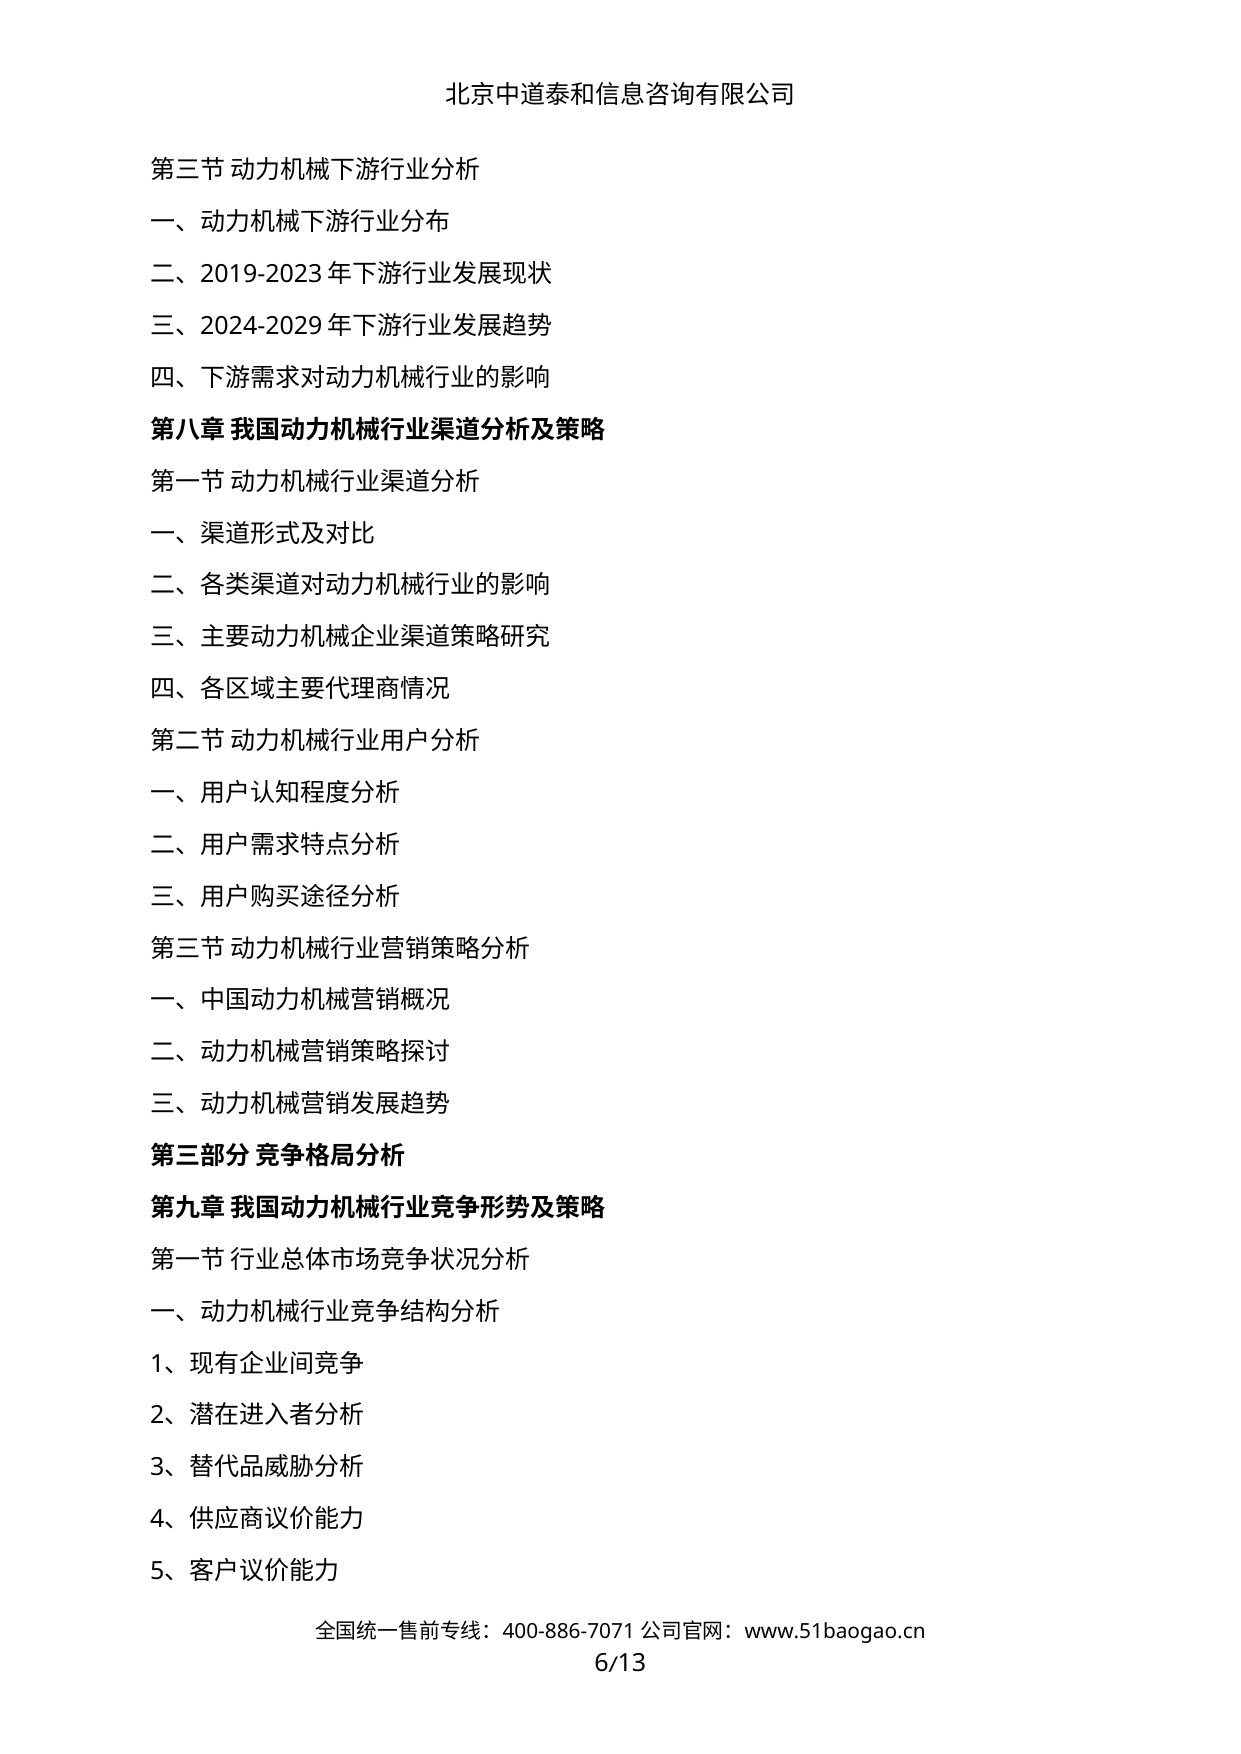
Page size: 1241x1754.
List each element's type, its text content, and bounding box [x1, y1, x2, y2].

text 第三节 动力机械行业营销策略分析 [150, 928, 1090, 964]
text 二、2019-2023年下游行业发展现状 [150, 254, 1090, 290]
text 三、主要动力机械企业渠道策略研究 [150, 617, 1090, 653]
text 二、各类渠道对动力机械行业的影响 [150, 565, 1090, 601]
text 第八章 我国动力机械行业渠道分析及策略 [150, 409, 1090, 446]
text 第九章 我国动力机械行业竞争形势及策略 [150, 1187, 1090, 1224]
text 3、替代品威胁分析 [150, 1447, 1090, 1483]
text 第三节 动力机械下游行业分析 [150, 150, 1090, 186]
text 第三部分 竞争格局分析 [150, 1136, 1090, 1172]
text 一、动力机械行业竞争结构分析 [150, 1291, 1090, 1327]
text 三、用户购买途径分析 [150, 876, 1090, 912]
text 一、渠道形式及对比 [150, 513, 1090, 549]
text 第一节 动力机械行业渠道分析 [150, 461, 1090, 497]
text 四、各区域主要代理商情况 [150, 669, 1090, 705]
text 三、2024-2029年下游行业发展趋势 [150, 306, 1090, 342]
text 5、客户议价能力 [150, 1551, 1090, 1587]
text 四、下游需求对动力机械行业的影响 [150, 357, 1090, 394]
text 第二节 动力机械行业用户分析 [150, 721, 1090, 757]
text 一、动力机械下游行业分布 [150, 202, 1090, 238]
text 2、潜在进入者分析 [150, 1395, 1090, 1431]
text 二、用户需求特点分析 [150, 824, 1090, 861]
text 二、动力机械营销策略探讨 [150, 1032, 1090, 1068]
text 三、动力机械营销发展趋势 [150, 1084, 1090, 1120]
text 4、供应商议价能力 [150, 1499, 1090, 1535]
text 1、现有企业间竞争 [150, 1343, 1090, 1379]
text 一、用户认知程度分析 [150, 772, 1090, 809]
text 一、中国动力机械营销概况 [150, 980, 1090, 1016]
text 第一节 行业总体市场竞争状况分析 [150, 1239, 1090, 1276]
